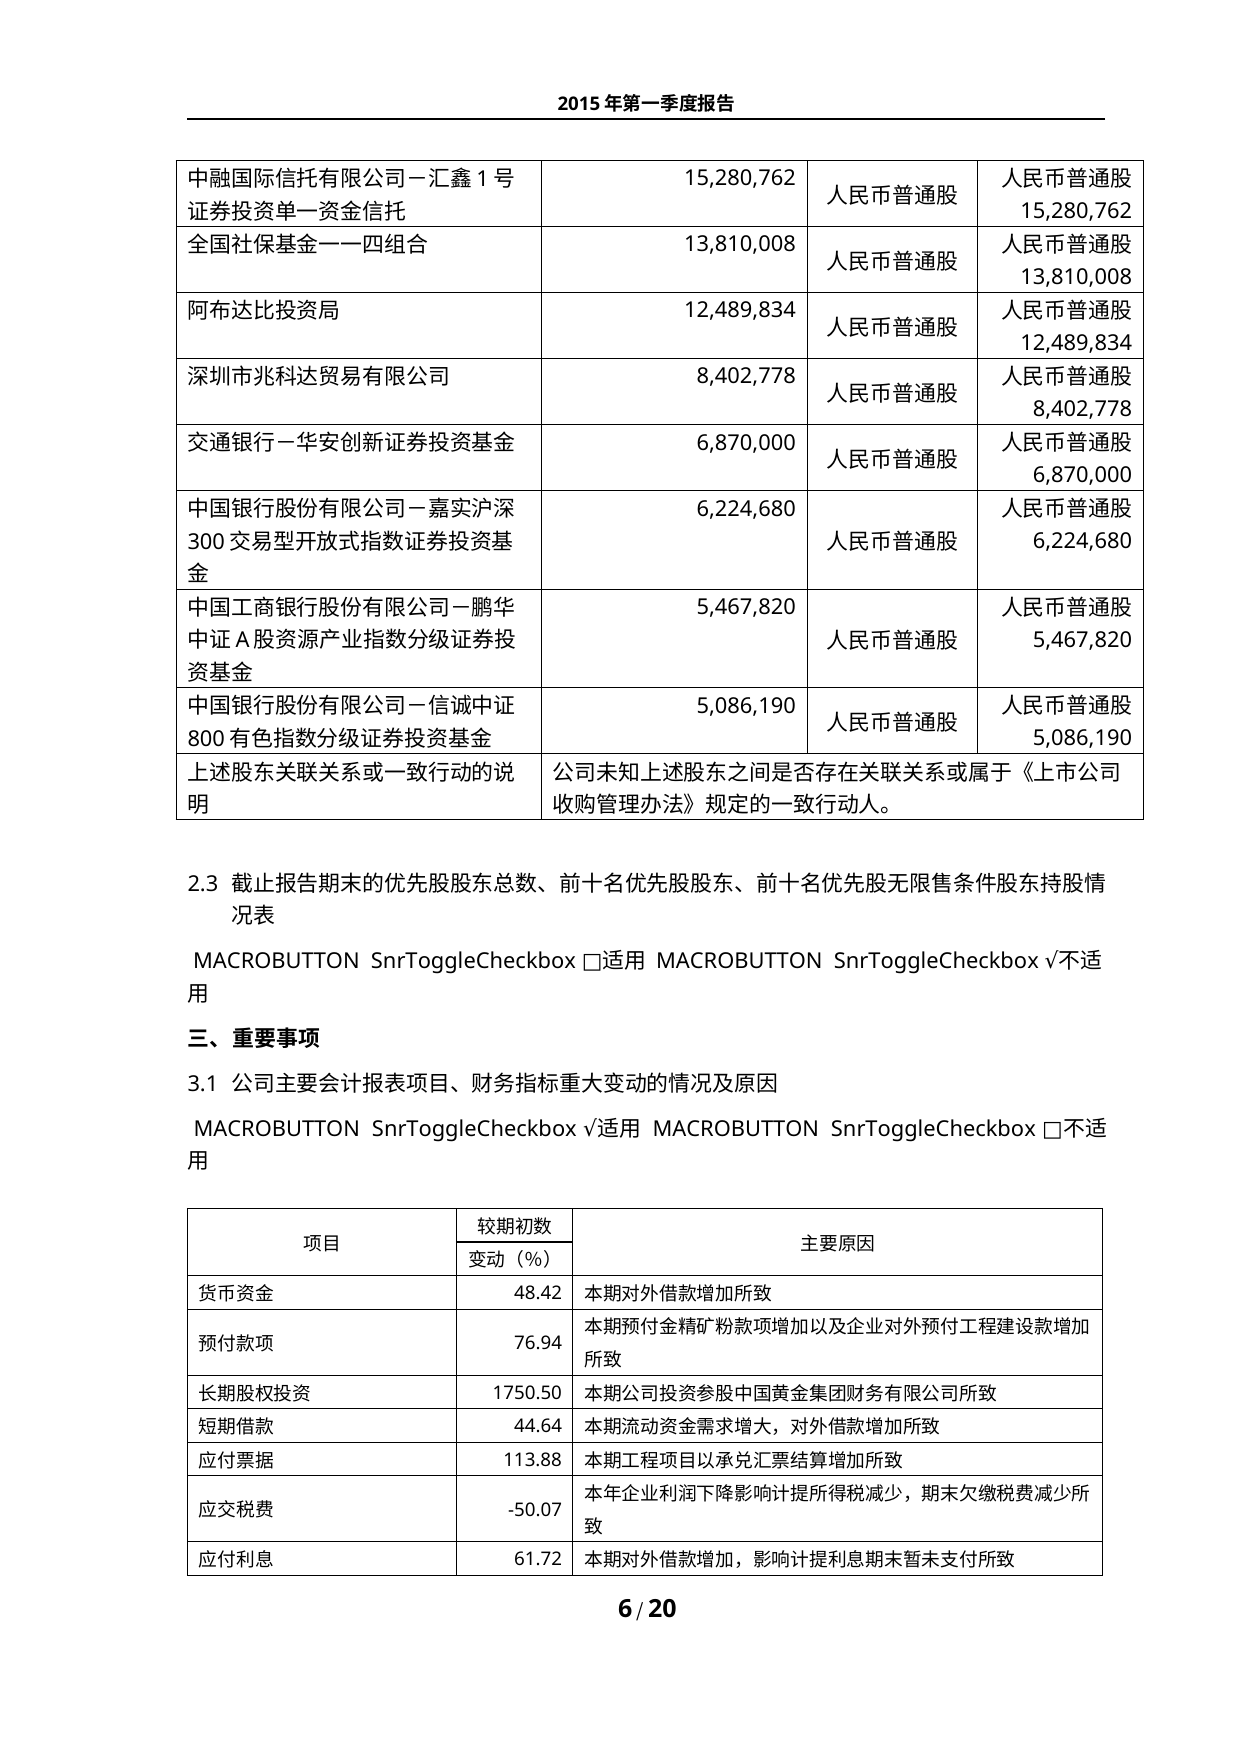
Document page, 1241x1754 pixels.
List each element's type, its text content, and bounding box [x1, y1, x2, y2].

subtitle 重要事项 [187, 1020, 1107, 1053]
